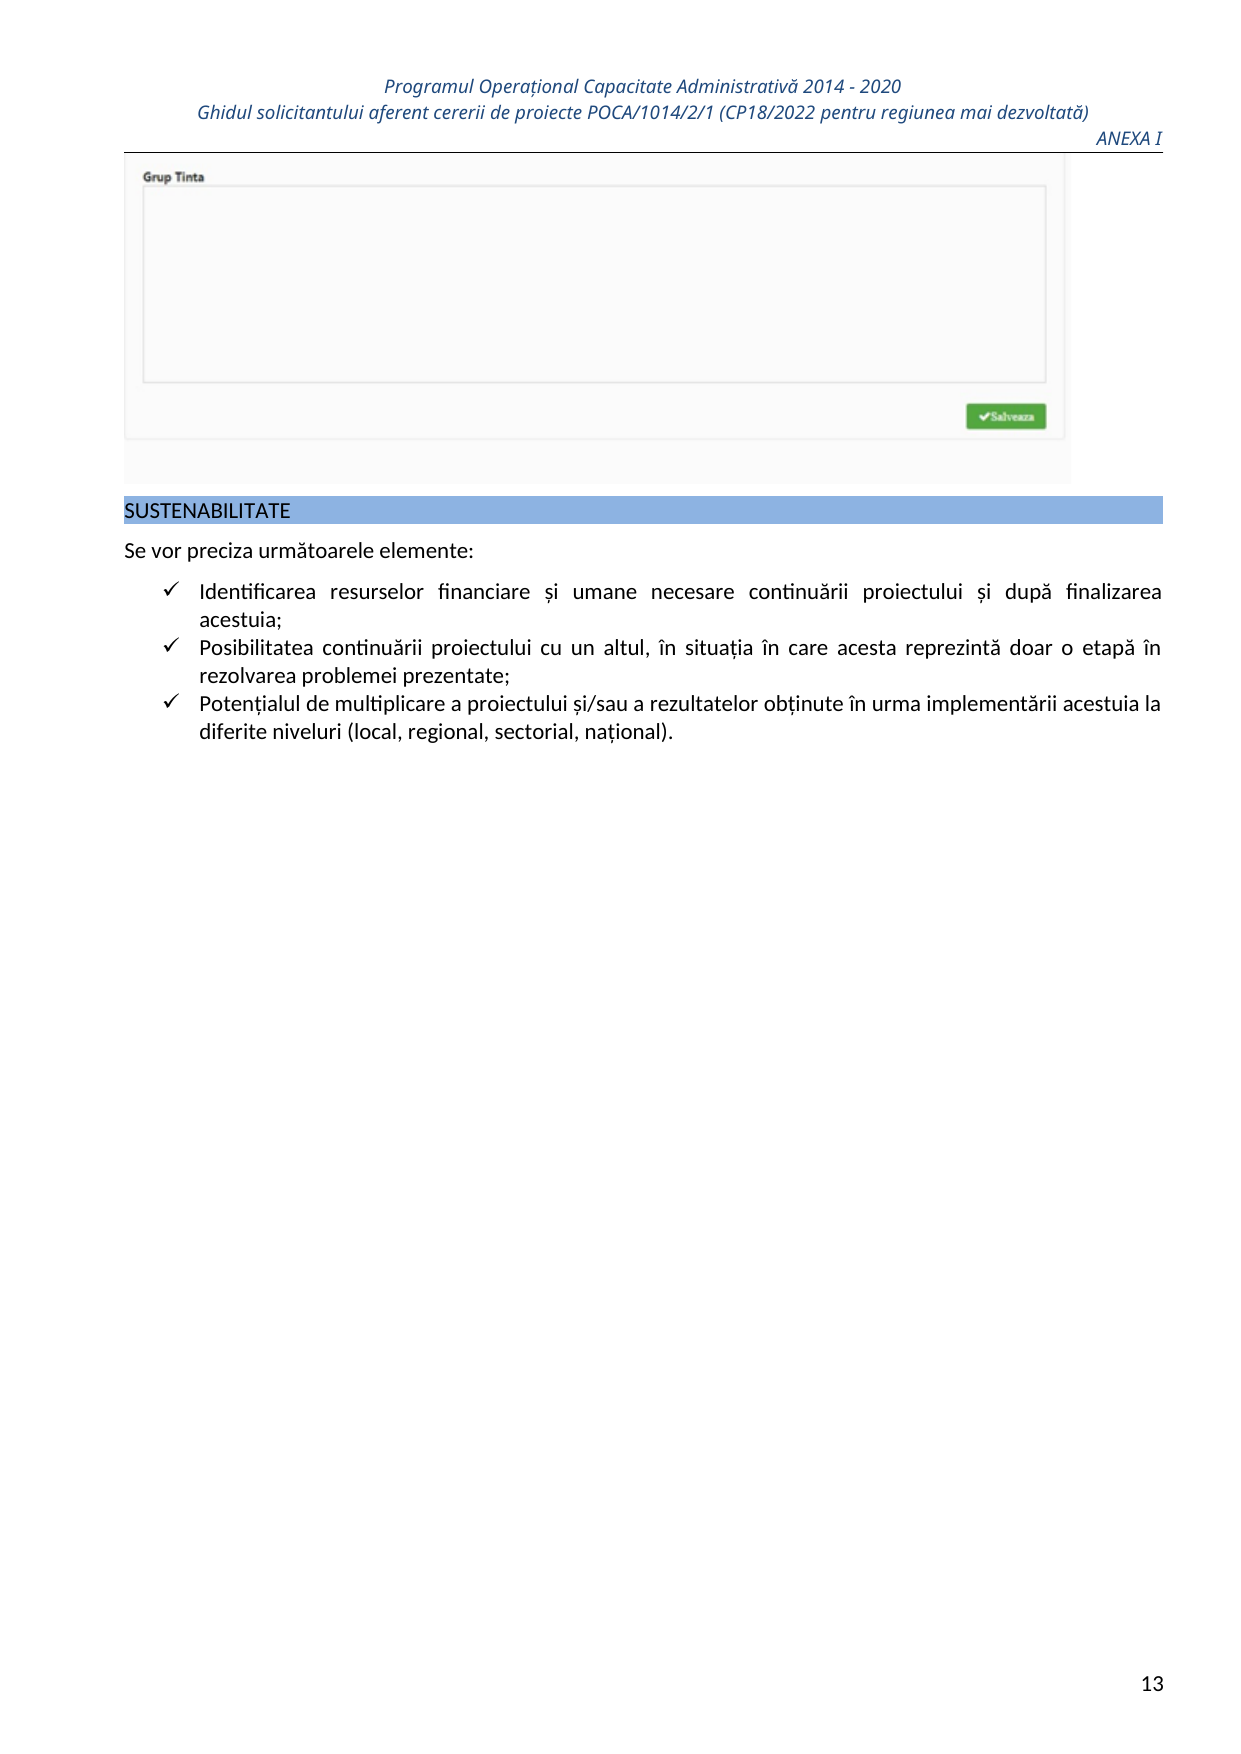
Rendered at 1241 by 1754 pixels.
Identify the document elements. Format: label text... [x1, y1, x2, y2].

text SUSTENABILITATE [124, 496, 1163, 524]
list Potențialul de multiplicare a proiectului și/sau a rezultatelor obținute în urma implementării acestuia la diferite niveluri (local, regional, sectorial, național). [162, 689, 1163, 745]
list Identificarea resurselor financiare și umane necesare continuării proiectului și după finalizarea acestuia; [162, 577, 1163, 633]
list Posibilitatea continuării proiectului cu un altul, în situația în care acesta reprezintă doar o etapă în rezolvarea problemei prezentate; [162, 633, 1163, 689]
picture [124, 153, 1072, 484]
text Se vor preciza următoarele elemente: [124, 537, 1163, 564]
